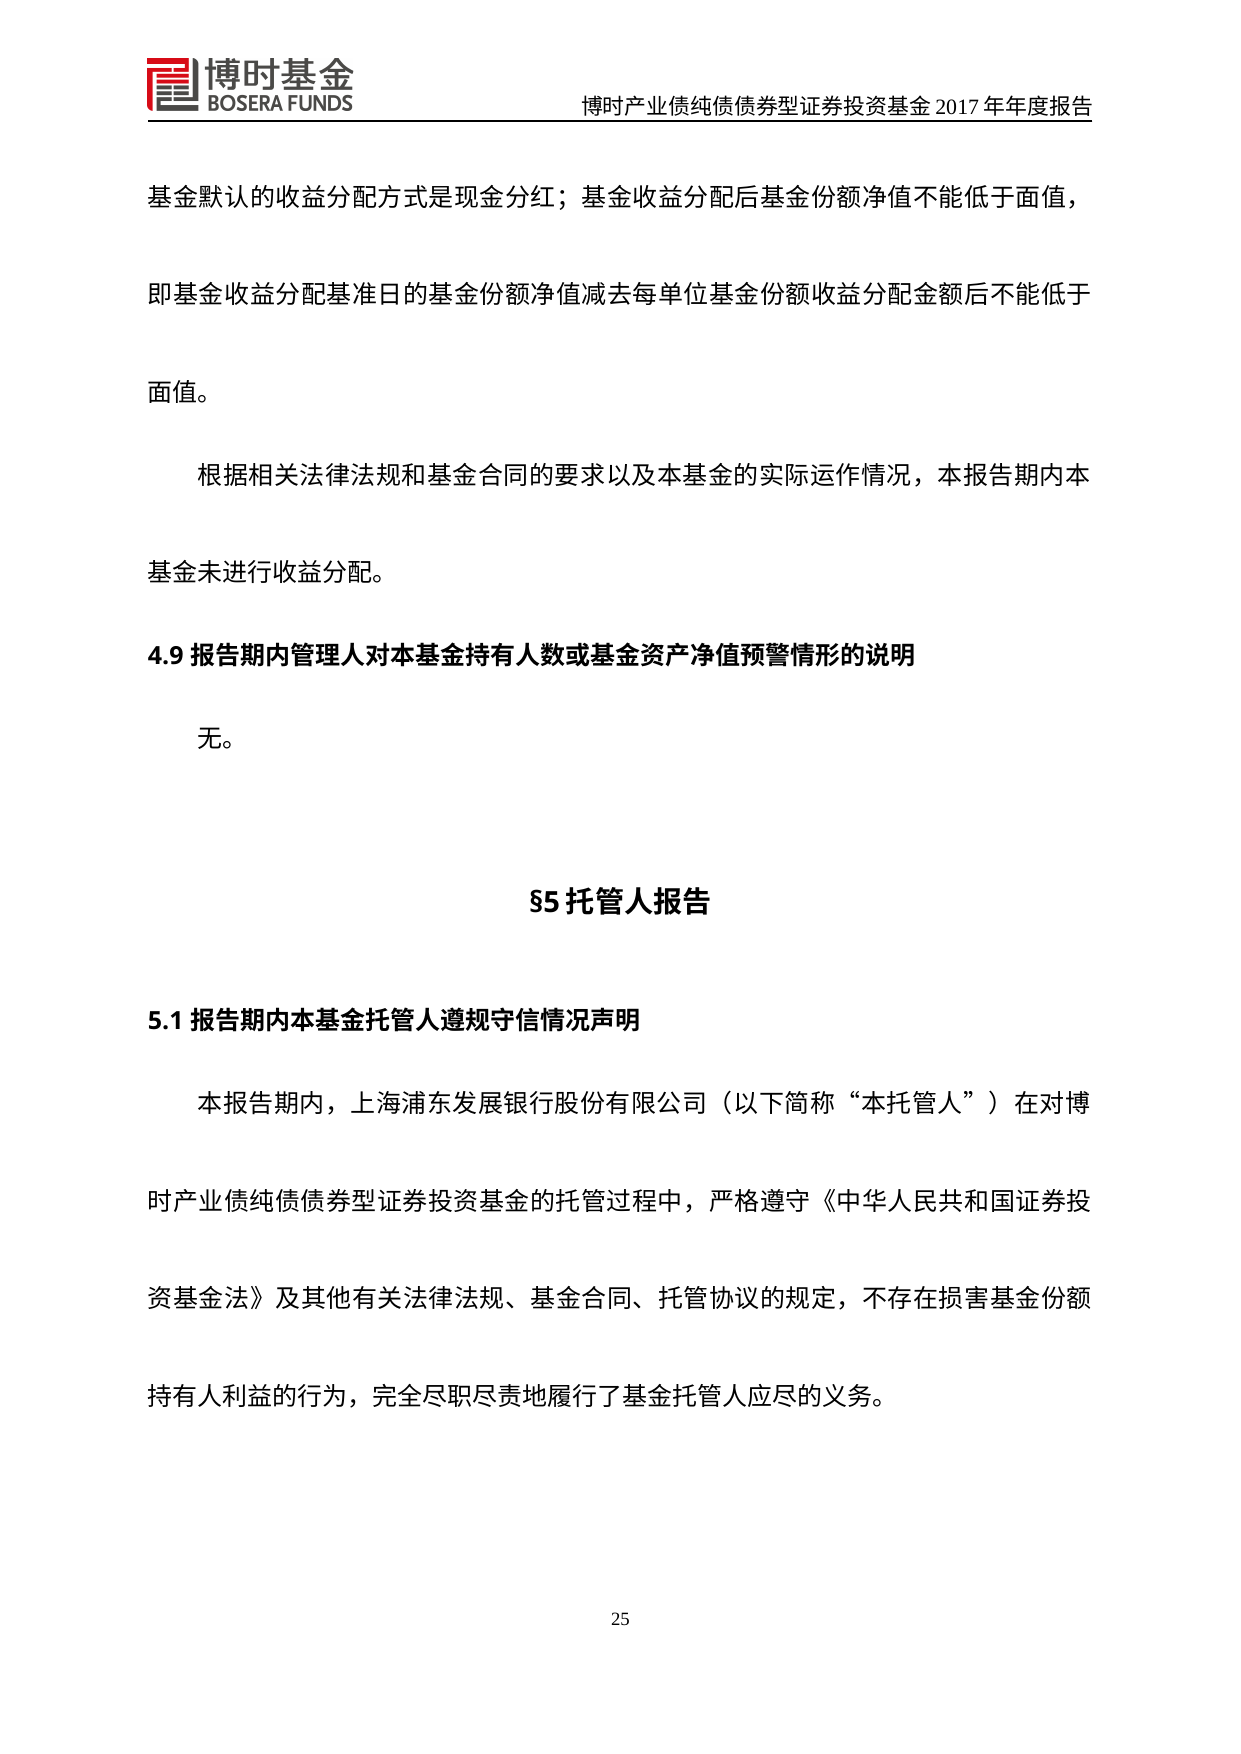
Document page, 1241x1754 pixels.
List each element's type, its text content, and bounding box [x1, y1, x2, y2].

picture [147, 58, 354, 111]
text 根据相关法律法规和基金合同的要求以及本基金的实际运作情况，本报告期内本基金未进行收益分配。 [148, 441, 1092, 603]
text 无。 [148, 704, 1092, 769]
subtitle §5托管人报告 [148, 867, 1092, 932]
subtitle 4.9 报告期内管理人对本基金持有人数或基金资产净值预警情形的说明 [148, 621, 1092, 686]
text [148, 163, 1092, 423]
subtitle 5.1 报告期内本基金托管人遵规守信情况声明 [148, 986, 1092, 1051]
text 本报告期内，上海浦东发展银行股份有限公司（以下简称“本托管人”）在对博时产业债纯债债券型证券投资基金的托管过程中，严格遵守《中华人民共和国证券投资基金法》及其他有关法律法规、基金合同、托管协议的规定，不存在损害基金份额持有人利益的行为，完全尽职尽责地履行了基金托管人应尽的义务。 [148, 1069, 1092, 1427]
